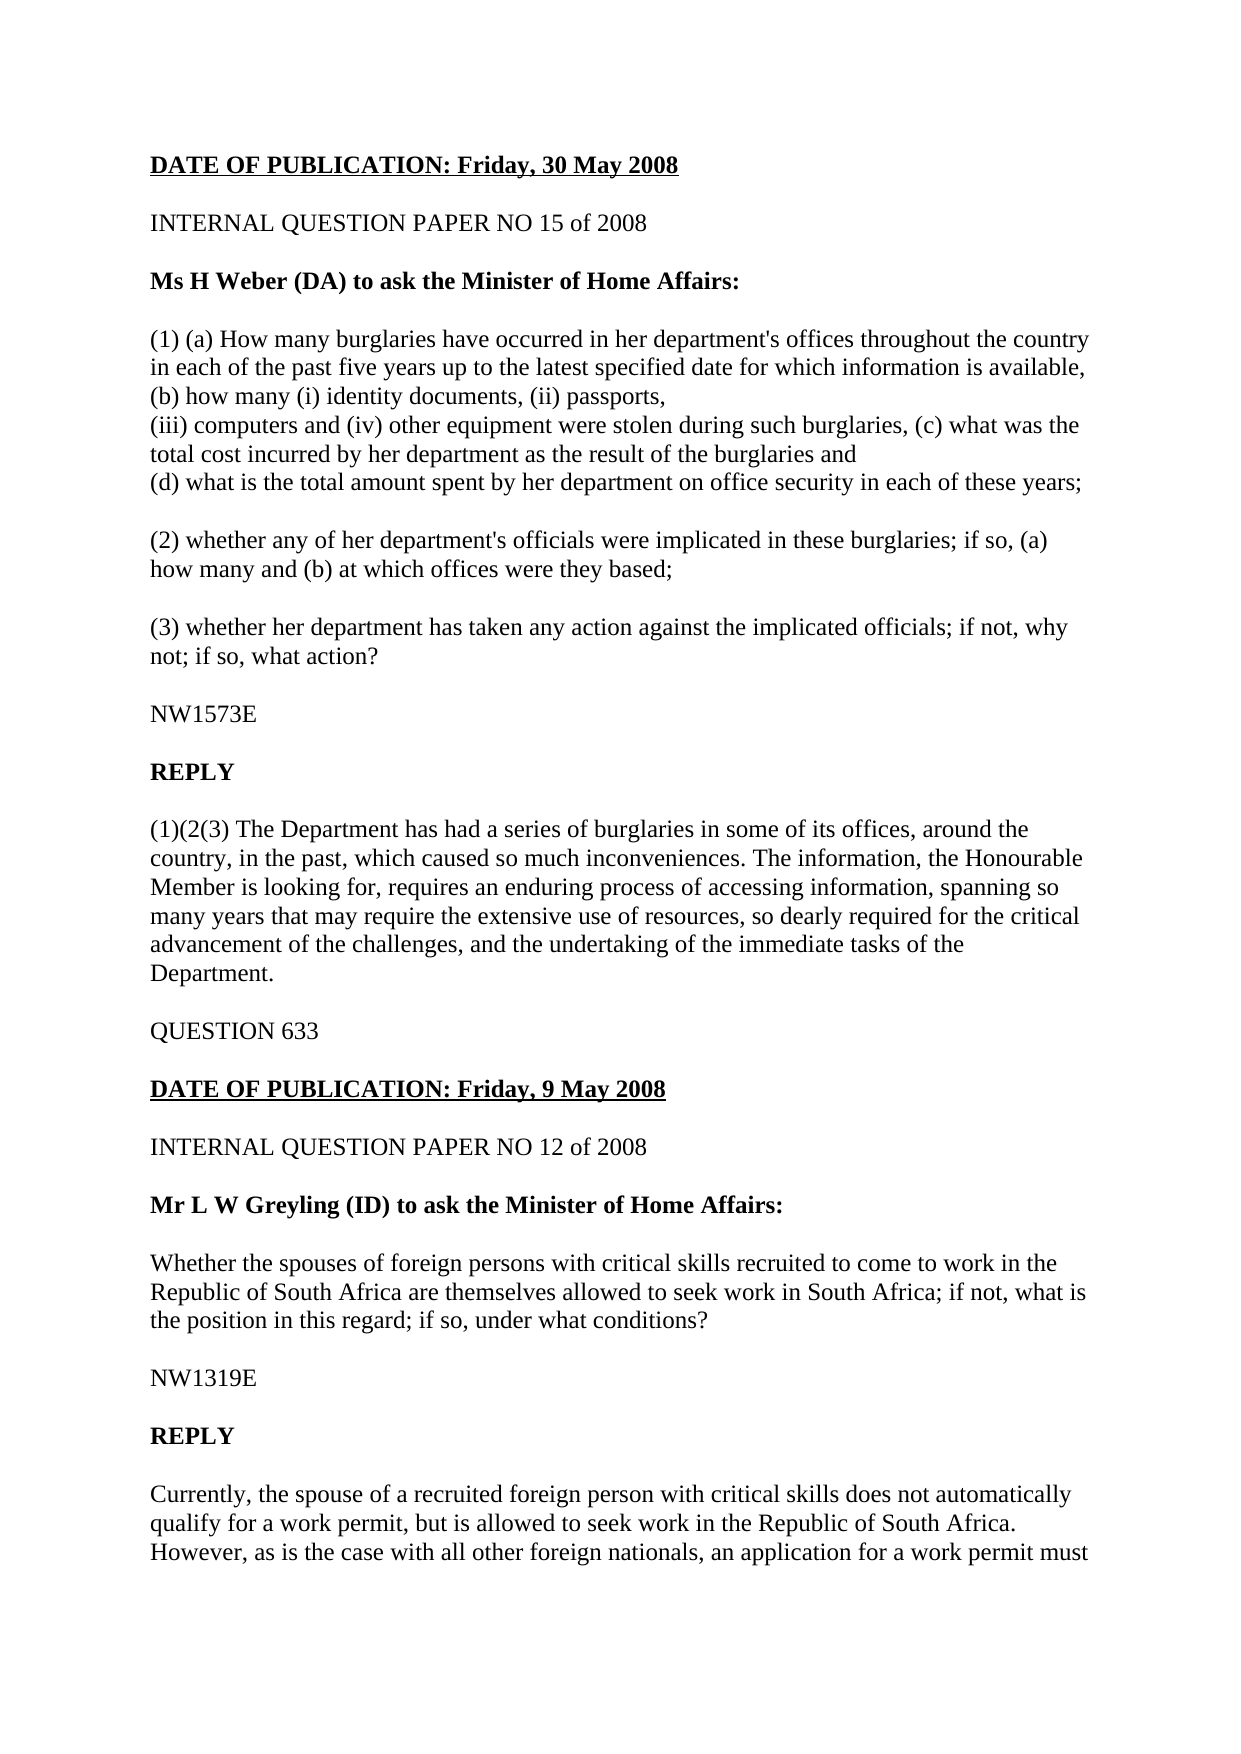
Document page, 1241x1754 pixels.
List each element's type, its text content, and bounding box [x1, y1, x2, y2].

text Whether the spouses of foreign persons with critical skills recruited to come to work in the Republic of South Africa are themselves allowed to seek work in South Africa; if not, what is the position in this regard; if so, under what conditions? [150, 1248, 1090, 1334]
text DATE OF PUBLICATION: Friday, 9 May 2008 [150, 1074, 1090, 1103]
text INTERNAL QUESTION PAPER NO 15 of 2008 [150, 208, 1090, 237]
text Mr L W Greyling (ID) to ask the Minister of Home Affairs: [150, 1190, 1090, 1219]
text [150, 1479, 1090, 1565]
text REPLY [150, 757, 1090, 785]
text NW1573E [150, 699, 1090, 727]
text NW1319E [150, 1363, 1090, 1392]
text QUESTION 633 [150, 1016, 1090, 1045]
text (2) whether any of her department's officials were implicated in these burglaries; if so, (a) how many and (b) at which offices were they based; [150, 525, 1090, 583]
text INTERNAL QUESTION PAPER NO 12 of 2008 [150, 1132, 1090, 1161]
text DATE OF PUBLICATION: Friday, 30 May 2008 [150, 150, 1090, 179]
text (3) whether her department has taken any action against the implicated officials; if not, why not; if so, what action? [150, 612, 1090, 669]
text Ms H Weber (DA) to ask the Minister of Home Affairs: [150, 266, 1090, 294]
text REPLY [150, 1421, 1090, 1450]
text (1) (a) How many burglaries have occurred in her department's offices throughout the country in each of the past five years up to the latest specified date for which information is available, (b) how many (i) identity documents, (ii) passports, (iii) computers and (iv) other equipment were stolen during such burglaries, (c) what was the total cost incurred by her department as the result of the burglaries and (d) what is the total amount spent by her department on office security in each of these years; [150, 324, 1090, 496]
text (1)(2(3) The Department has had a series of burglaries in some of its offices, around the country, in the past, which caused so much inconveniences. The information, the Honourable Member is looking for, requires an enduring process of accessing information, spanning so many years that may require the extensive use of resources, so dearly required for the critical advancement of the challenges, and the undertaking of the immediate tasks of the Department. [150, 814, 1090, 987]
